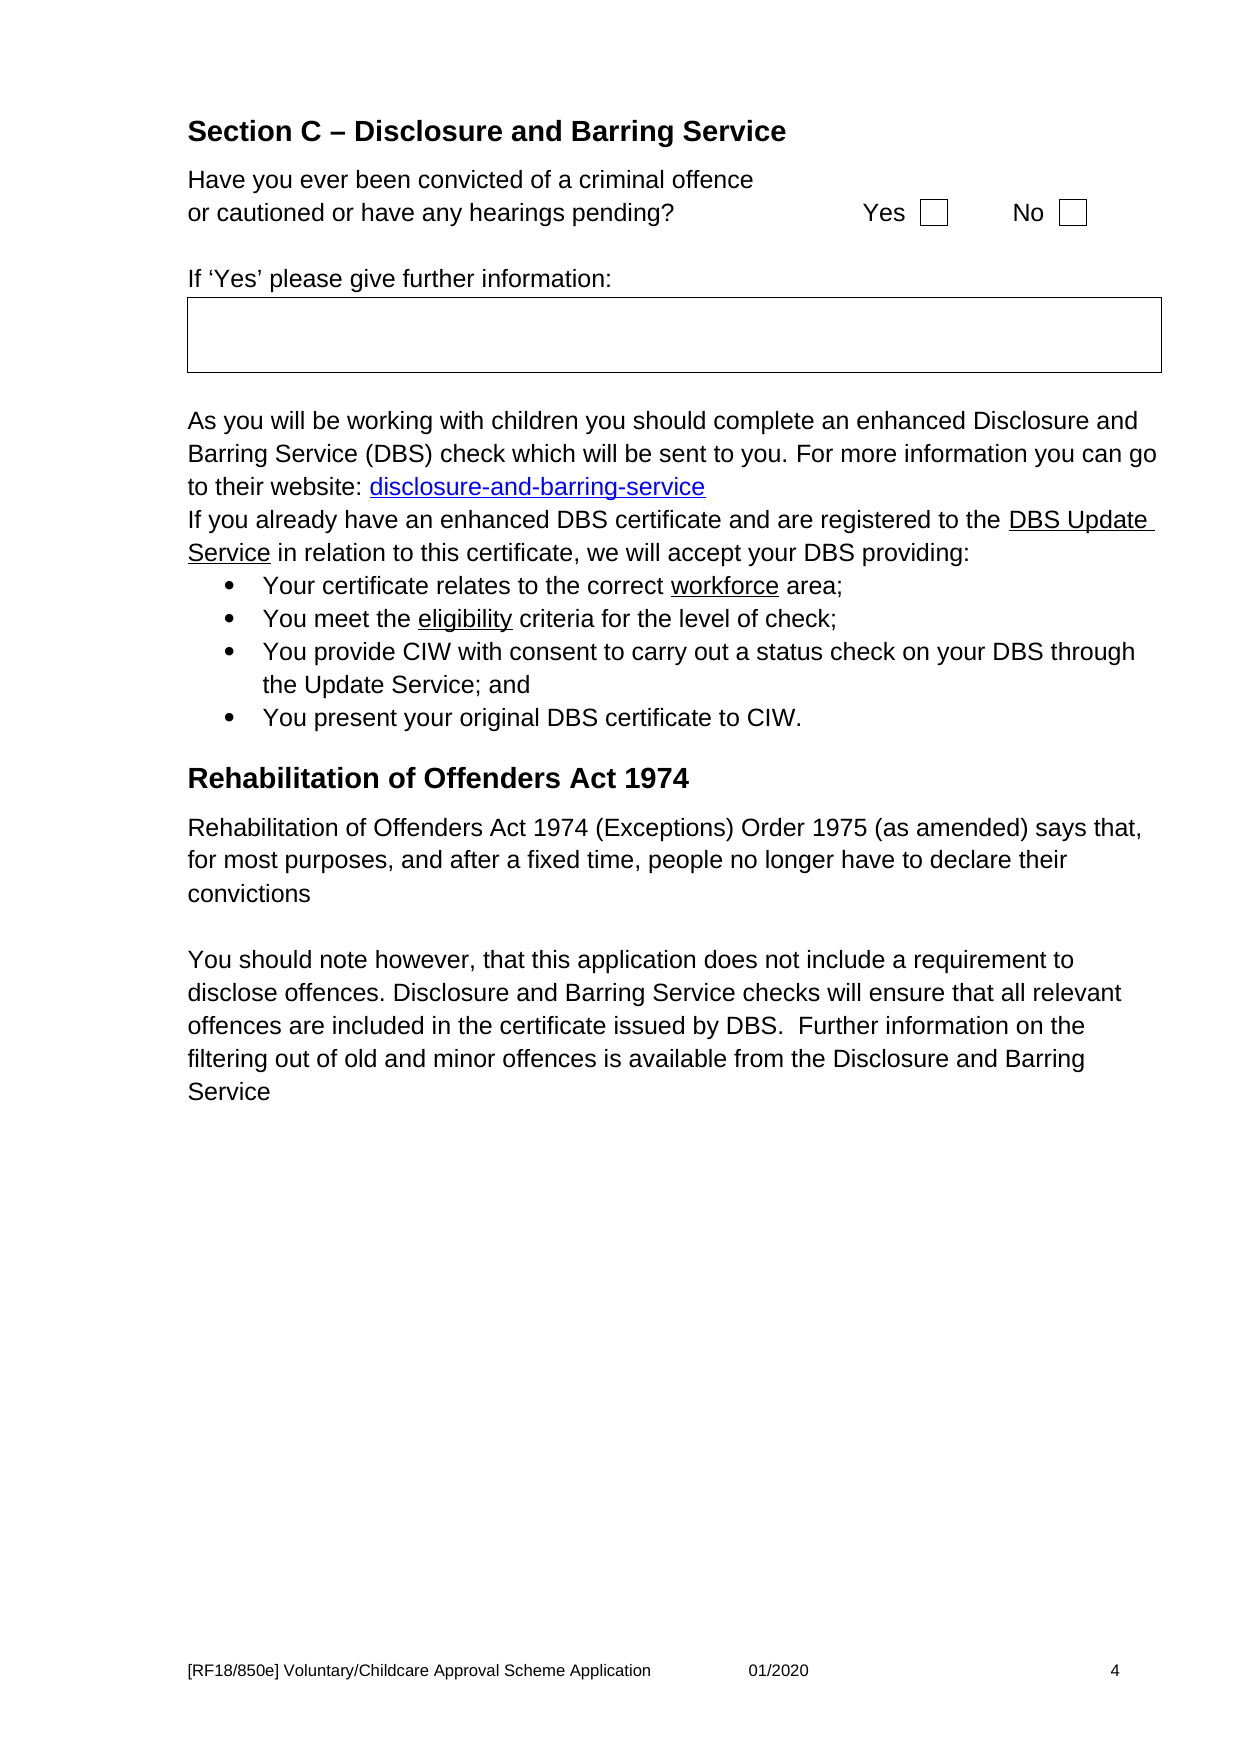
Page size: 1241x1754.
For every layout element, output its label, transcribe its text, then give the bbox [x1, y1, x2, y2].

list You meet the eligibility criteria for the level of check; [225, 604, 1162, 633]
text Have you ever been convicted of a criminal offence [187, 165, 1162, 193]
list You provide CIW with consent to carry out a status check on your DBS through the Update Service; and [225, 637, 1162, 699]
text Rehabilitation of Offenders Act 1974 (Exceptions) Order 1975 (as amended) says that, for most purposes, and after a fixed time, people no longer have to declare their convictions [187, 812, 1162, 907]
list Your certificate relates to the correct workforce area; [225, 571, 1162, 600]
list You present your original DBS certificate to CIW. [225, 703, 1162, 732]
subtitle Rehabilitation of Offenders Act 1974 [187, 761, 1162, 795]
table_header [188, 298, 1161, 372]
text As you will be working with children you should complete an enhanced Disclosure and Barring Service (DBS) check which will be sent to you. For more information you can go to their website: disclosure-and-barring-service [187, 406, 1162, 501]
text or cautioned or have any hearings pending? Yes No [187, 198, 1162, 226]
text You should note however, that this application does not include a requirement to disclose offences. Disclosure and Barring Service checks will ensure that all relevant offences are included in the certificate issued by DBS. Further information on the filtering out of old and minor offences is available from the Disclosure and Barring Service [187, 944, 1162, 1105]
subtitle Section C – Disclosure and Barring Service [187, 114, 1162, 147]
text If you already have an enhanced DBS certificate and are registered to the DBS Update Service in relation to this certificate, we will accept your DBS providing: [187, 505, 1162, 567]
text If ‘Yes’ please give further information: [187, 264, 1162, 292]
